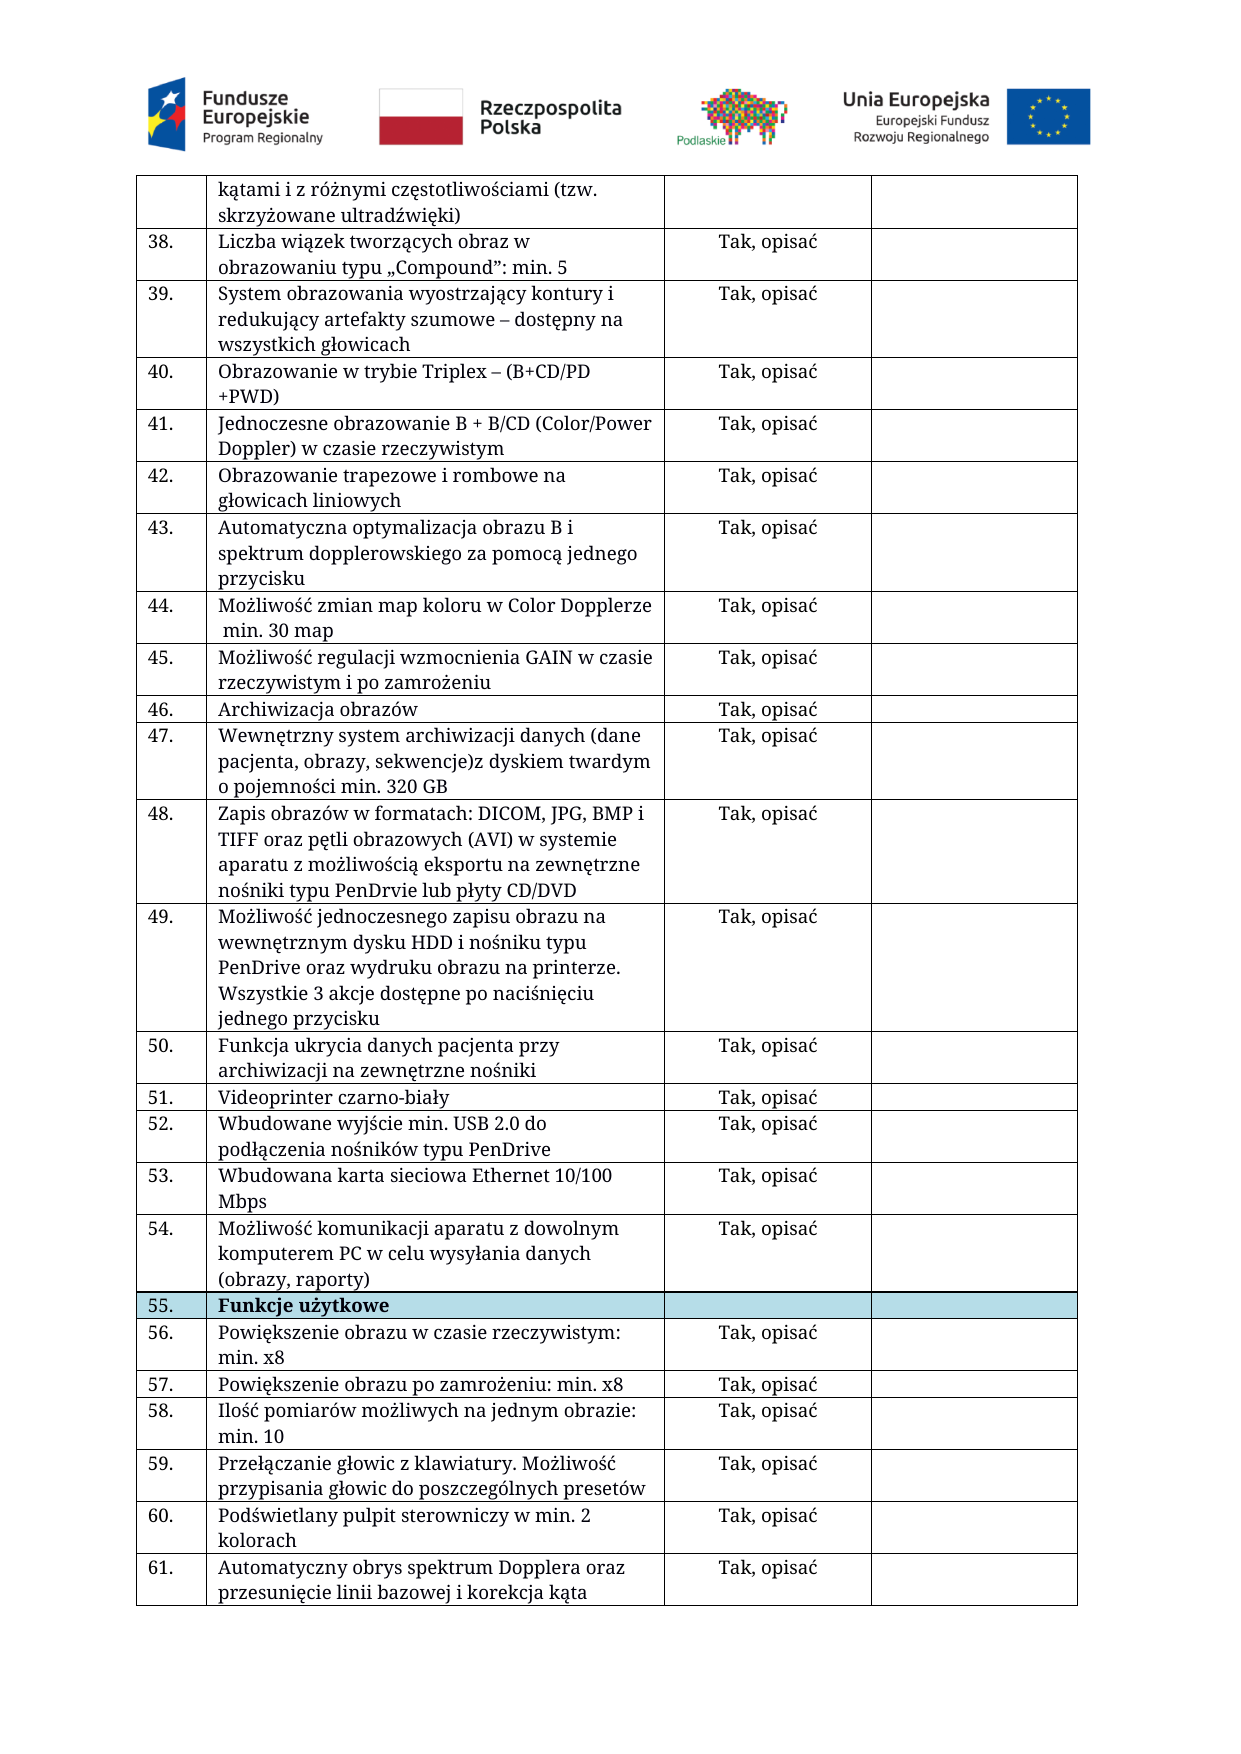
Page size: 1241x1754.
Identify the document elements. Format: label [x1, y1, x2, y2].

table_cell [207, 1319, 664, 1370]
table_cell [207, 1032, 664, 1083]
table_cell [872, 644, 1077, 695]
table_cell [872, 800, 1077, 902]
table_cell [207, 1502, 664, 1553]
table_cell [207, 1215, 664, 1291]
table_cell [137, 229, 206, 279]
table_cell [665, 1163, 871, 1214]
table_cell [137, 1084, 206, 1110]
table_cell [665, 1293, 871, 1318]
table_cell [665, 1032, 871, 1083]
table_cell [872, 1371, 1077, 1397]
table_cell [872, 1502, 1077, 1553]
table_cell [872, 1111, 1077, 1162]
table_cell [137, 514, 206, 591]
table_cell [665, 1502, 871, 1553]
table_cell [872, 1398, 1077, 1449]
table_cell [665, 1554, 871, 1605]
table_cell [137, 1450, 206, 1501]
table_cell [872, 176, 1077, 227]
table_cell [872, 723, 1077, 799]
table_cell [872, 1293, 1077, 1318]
picture [147, 73, 1093, 152]
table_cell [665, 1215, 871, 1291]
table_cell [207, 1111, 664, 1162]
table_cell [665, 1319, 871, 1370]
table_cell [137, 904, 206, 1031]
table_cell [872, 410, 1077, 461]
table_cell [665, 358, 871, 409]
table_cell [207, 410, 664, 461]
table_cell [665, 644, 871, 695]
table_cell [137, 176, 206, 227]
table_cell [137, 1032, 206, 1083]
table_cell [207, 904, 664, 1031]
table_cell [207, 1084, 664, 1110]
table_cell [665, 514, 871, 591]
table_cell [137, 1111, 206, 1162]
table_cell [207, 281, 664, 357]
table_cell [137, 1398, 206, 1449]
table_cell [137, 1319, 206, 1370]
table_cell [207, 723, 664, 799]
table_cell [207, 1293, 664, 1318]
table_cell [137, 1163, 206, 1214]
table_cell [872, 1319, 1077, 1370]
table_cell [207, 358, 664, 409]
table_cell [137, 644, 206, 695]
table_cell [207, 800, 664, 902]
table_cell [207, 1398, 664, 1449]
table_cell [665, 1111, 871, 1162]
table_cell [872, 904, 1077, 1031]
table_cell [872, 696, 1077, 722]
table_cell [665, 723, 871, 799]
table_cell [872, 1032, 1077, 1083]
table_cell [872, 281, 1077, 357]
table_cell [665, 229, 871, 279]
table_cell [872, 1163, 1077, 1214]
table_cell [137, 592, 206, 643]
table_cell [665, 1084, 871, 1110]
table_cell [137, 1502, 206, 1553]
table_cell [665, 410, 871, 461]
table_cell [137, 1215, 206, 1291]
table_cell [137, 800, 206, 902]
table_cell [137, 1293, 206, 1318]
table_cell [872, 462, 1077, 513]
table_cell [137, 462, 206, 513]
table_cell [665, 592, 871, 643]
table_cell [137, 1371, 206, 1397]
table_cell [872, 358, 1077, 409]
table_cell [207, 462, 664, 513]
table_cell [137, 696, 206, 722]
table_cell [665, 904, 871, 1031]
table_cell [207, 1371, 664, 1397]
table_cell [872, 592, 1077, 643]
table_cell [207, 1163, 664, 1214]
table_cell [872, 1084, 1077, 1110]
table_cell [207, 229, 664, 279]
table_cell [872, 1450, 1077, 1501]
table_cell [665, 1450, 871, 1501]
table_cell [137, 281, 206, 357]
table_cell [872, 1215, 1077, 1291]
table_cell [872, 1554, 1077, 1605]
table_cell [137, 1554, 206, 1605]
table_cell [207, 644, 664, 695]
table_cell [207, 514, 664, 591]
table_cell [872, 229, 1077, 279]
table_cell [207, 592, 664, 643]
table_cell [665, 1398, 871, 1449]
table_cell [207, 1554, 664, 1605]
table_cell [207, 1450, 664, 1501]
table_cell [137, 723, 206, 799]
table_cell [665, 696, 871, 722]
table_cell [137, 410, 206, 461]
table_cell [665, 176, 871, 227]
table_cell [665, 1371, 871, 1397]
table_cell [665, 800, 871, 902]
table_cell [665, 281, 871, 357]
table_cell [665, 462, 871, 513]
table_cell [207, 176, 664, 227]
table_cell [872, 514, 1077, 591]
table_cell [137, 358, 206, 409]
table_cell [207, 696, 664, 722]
